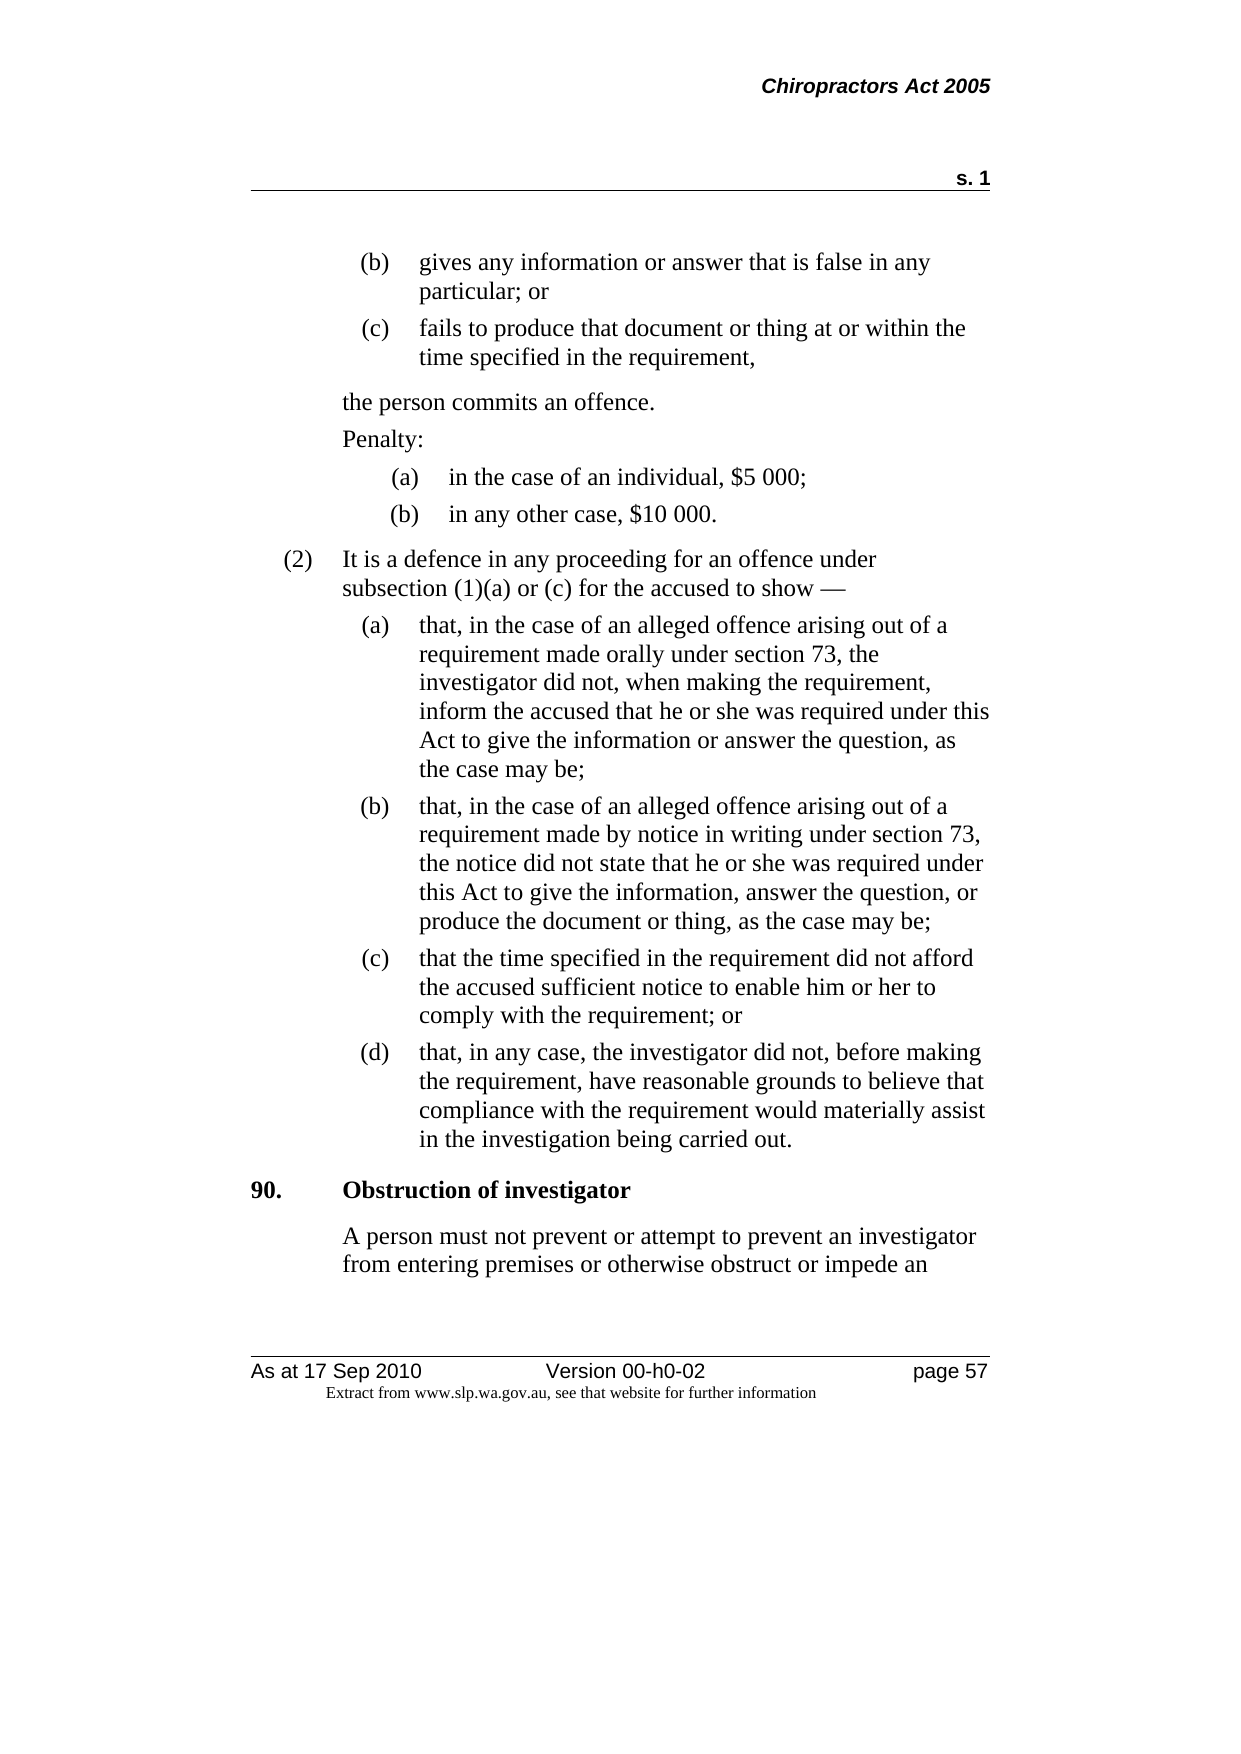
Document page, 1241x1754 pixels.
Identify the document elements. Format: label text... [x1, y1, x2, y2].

text (2) It is a defence in any proceeding for an offence under subsection (1)(a) or (c) for the accused to show — [251, 544, 990, 602]
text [251, 1221, 990, 1278]
text Penalty: [251, 424, 990, 453]
text (c) that the time specified in the requirement did not afford the accused sufficient notice to enable him or her to comply with the requirement; or [251, 943, 990, 1029]
text (a) that, in the case of an alleged offence arising out of a requirement made orally under section 73, the investigator did not, when making the requirement, inform the accused that he or she was required under this Act to give the information or answer the question, as the case may be; [251, 610, 990, 782]
text (c) fails to produce that document or thing at or within the time specified in the requirement, [251, 313, 990, 371]
text (b) gives any information or answer that is false in any particular; or [251, 247, 990, 305]
text (b) that, in the case of an alleged offence arising out of a requirement made by notice in writing under section 73, the notice did not state that he or she was required under this Act to give the information, answer the question, or produce the document or thing, as the case may be; [251, 791, 990, 934]
text (a) in the case of an individual, $5 000; [251, 462, 990, 490]
text the person commits an offence. [251, 387, 990, 416]
subtitle 90. Obstruction of investigator [251, 1175, 990, 1204]
text (b) in any other case, $10 000. [251, 499, 990, 527]
text (d) that, in any case, the investigator did not, before making the requirement, have reasonable grounds to believe that compliance with the requirement would materially assist in the investigation being carried out. [251, 1037, 990, 1152]
